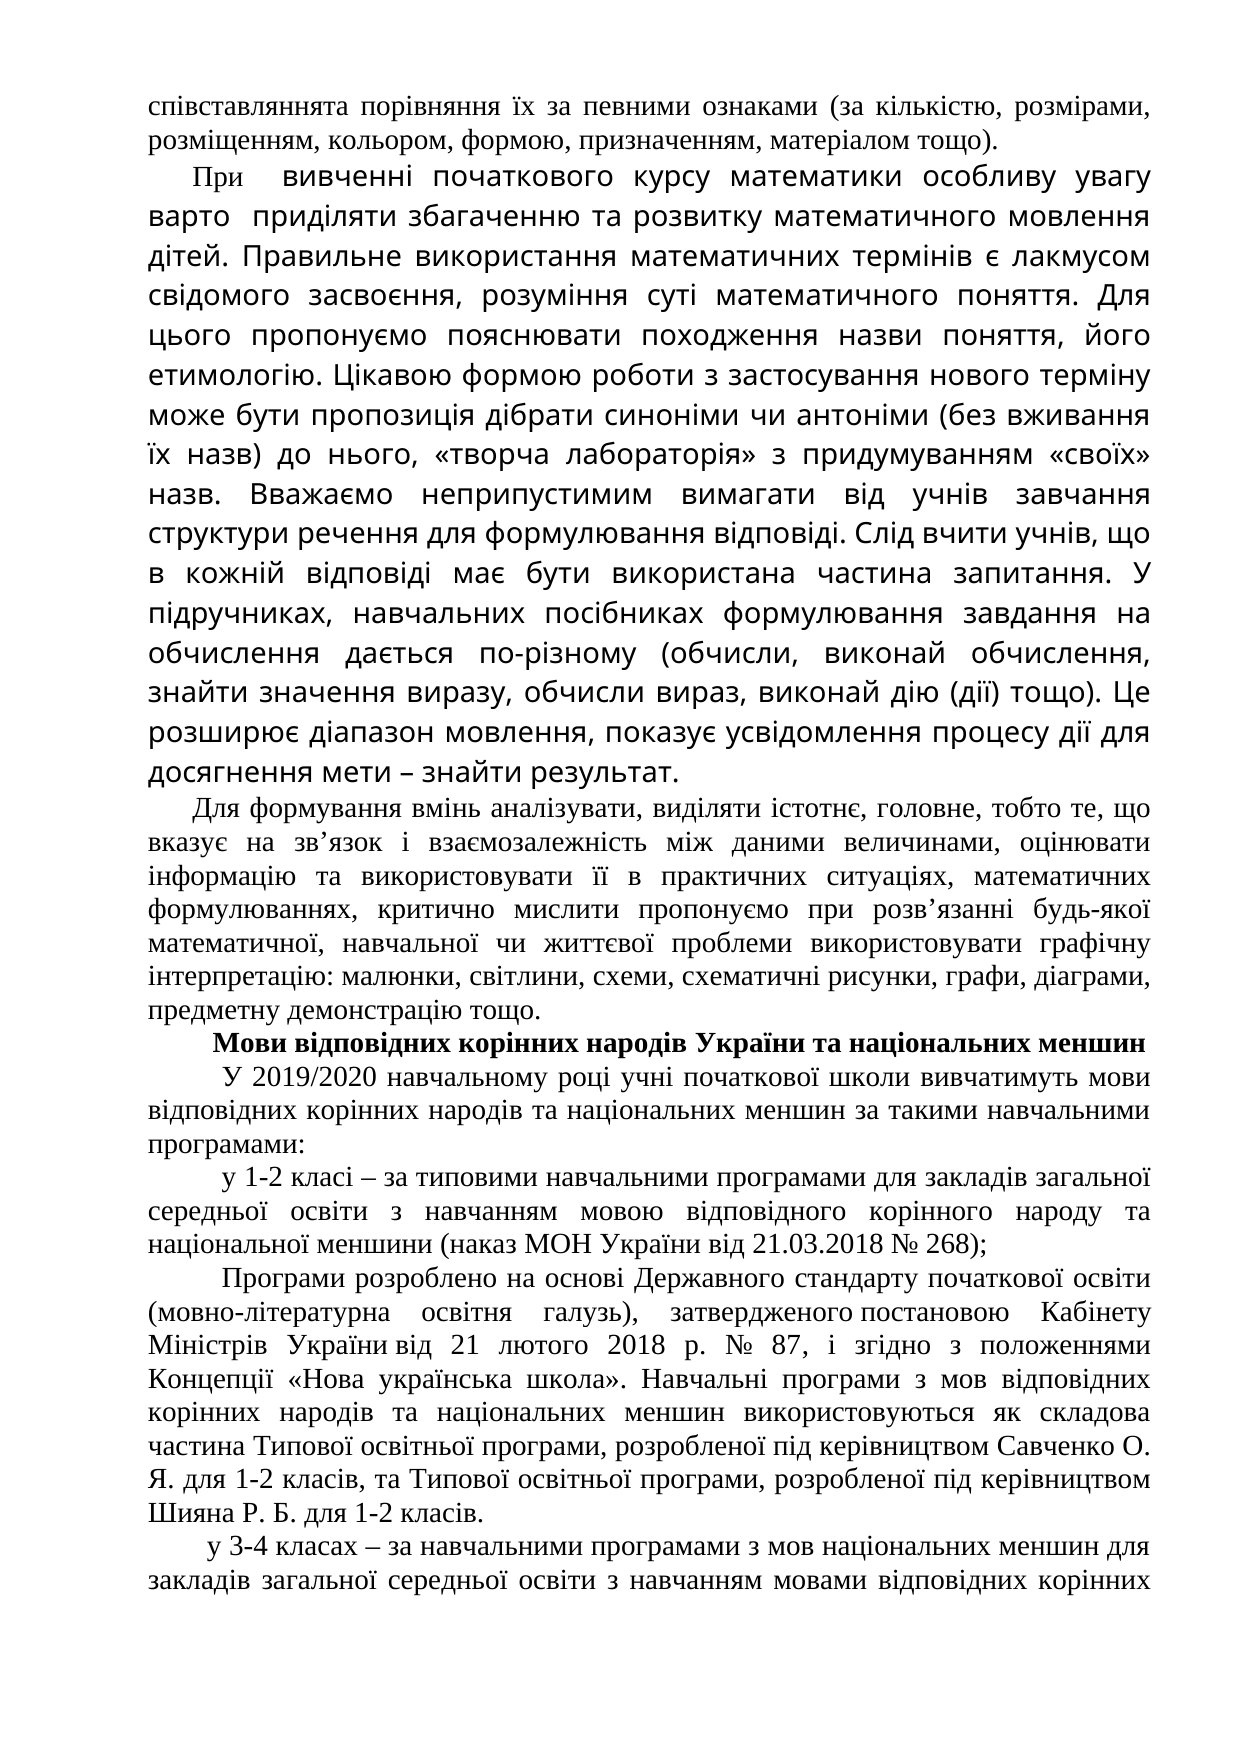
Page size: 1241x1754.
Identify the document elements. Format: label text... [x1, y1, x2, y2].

text Для формування вмінь аналізувати, виділяти істотнє, головне, тобто те, що вказує на зв’язок і взаємозалежність між даними величинами, оцінювати інформацію та використовувати її в практичних ситуаціях, математичних формулюваннях, критично мислити пропонуємо при розв’язанні будь-якої математичної, навчальної чи життєвої проблеми використовувати графічну інтерпретацію: малюнки, світлини, схеми, схематичні рисунки, графи, діаграми, предметну демонстрацію тощо. [148, 791, 1152, 1025]
text У 2019/2020 навчальному році учні початкової школи вивчатимуть мови відповідних корінних народів та національних меншин за такими навчальними програмами: [148, 1059, 1152, 1159]
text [148, 88, 1152, 156]
text Програми розроблено на основі Державного стандарту початкової освіти (мовно-літературна освітня галузь), затвердженого постановою Кабінету Міністрів України від 21 лютого 2018 р. № 87, і згідно з положеннями Концепції «Нова українська школа». Навчальні програми з мов відповідних корінних народів та національних меншин використовуються як складова частина Типової освітньої програми, розробленої під керівництвом Савченко О. Я. для 1-2 класів, та Типової освітньої програми, розробленої під керівництвом Шияна Р. Б. для 1-2 класів. [148, 1260, 1152, 1327]
text Програми розроблено на основі Державного стандарту початкової освіти (мовно-літературна освітня галузь), затвердженого постановою Кабінету Міністрів України від 21 лютого 2018 р. № 87, і згідно з положеннями Концепції «Нова українська школа». Навчальні програми з мов відповідних корінних народів та національних меншин використовуються як складова частина Типової освітньої програми, розробленої під керівництвом Савченко О. Я. для 1-2 класів, та Типової освітньої програми, розробленої під керівництвом Шияна Р. Б. для 1-2 класів. [148, 1327, 1152, 1528]
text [148, 1528, 1152, 1596]
text у 1-2 класі – за типовими навчальними програмами для закладів загальної середньої освіти з навчанням мовою відповідного корінного народу та національної меншини (наказ МОН України від 21.03.2018 № 268); [148, 1159, 1152, 1260]
text Мови відповідних корінних народів України та національних меншин [148, 1025, 1152, 1059]
text При вивченні початкового курсу математики особливу увагу варто приділяти збагаченню та розвитку математичного мовлення дітей. Правильне використання математичних термінів є лакмусом свідомого засвоєння, розуміння суті математичного поняття. Для цього пропонуємо пояснювати походження назви поняття, його етимологію. Цікавою формою роботи з застосування нового терміну може бути пропозиція дібрати синоніми чи антоніми (без вживання їх назв) до нього, «творча лабораторія» з придумуванням «своїх» назв. Вважаємо неприпустимим вимагати від учнів завчання структури речення для формулювання відповіді. Слід вчити учнів, що в кожній відповіді має бути використана частина запитання. У підручниках, навчальних посібниках формулювання завдання на обчислення дається по-різному (обчисли, виконай обчислення, знайти значення виразу, обчисли вираз, виконай дію (дії) тощо). Це розширює діапазон мовлення, показує усвідомлення процесу дії для досягнення мети – знайти результат. [148, 156, 1152, 791]
